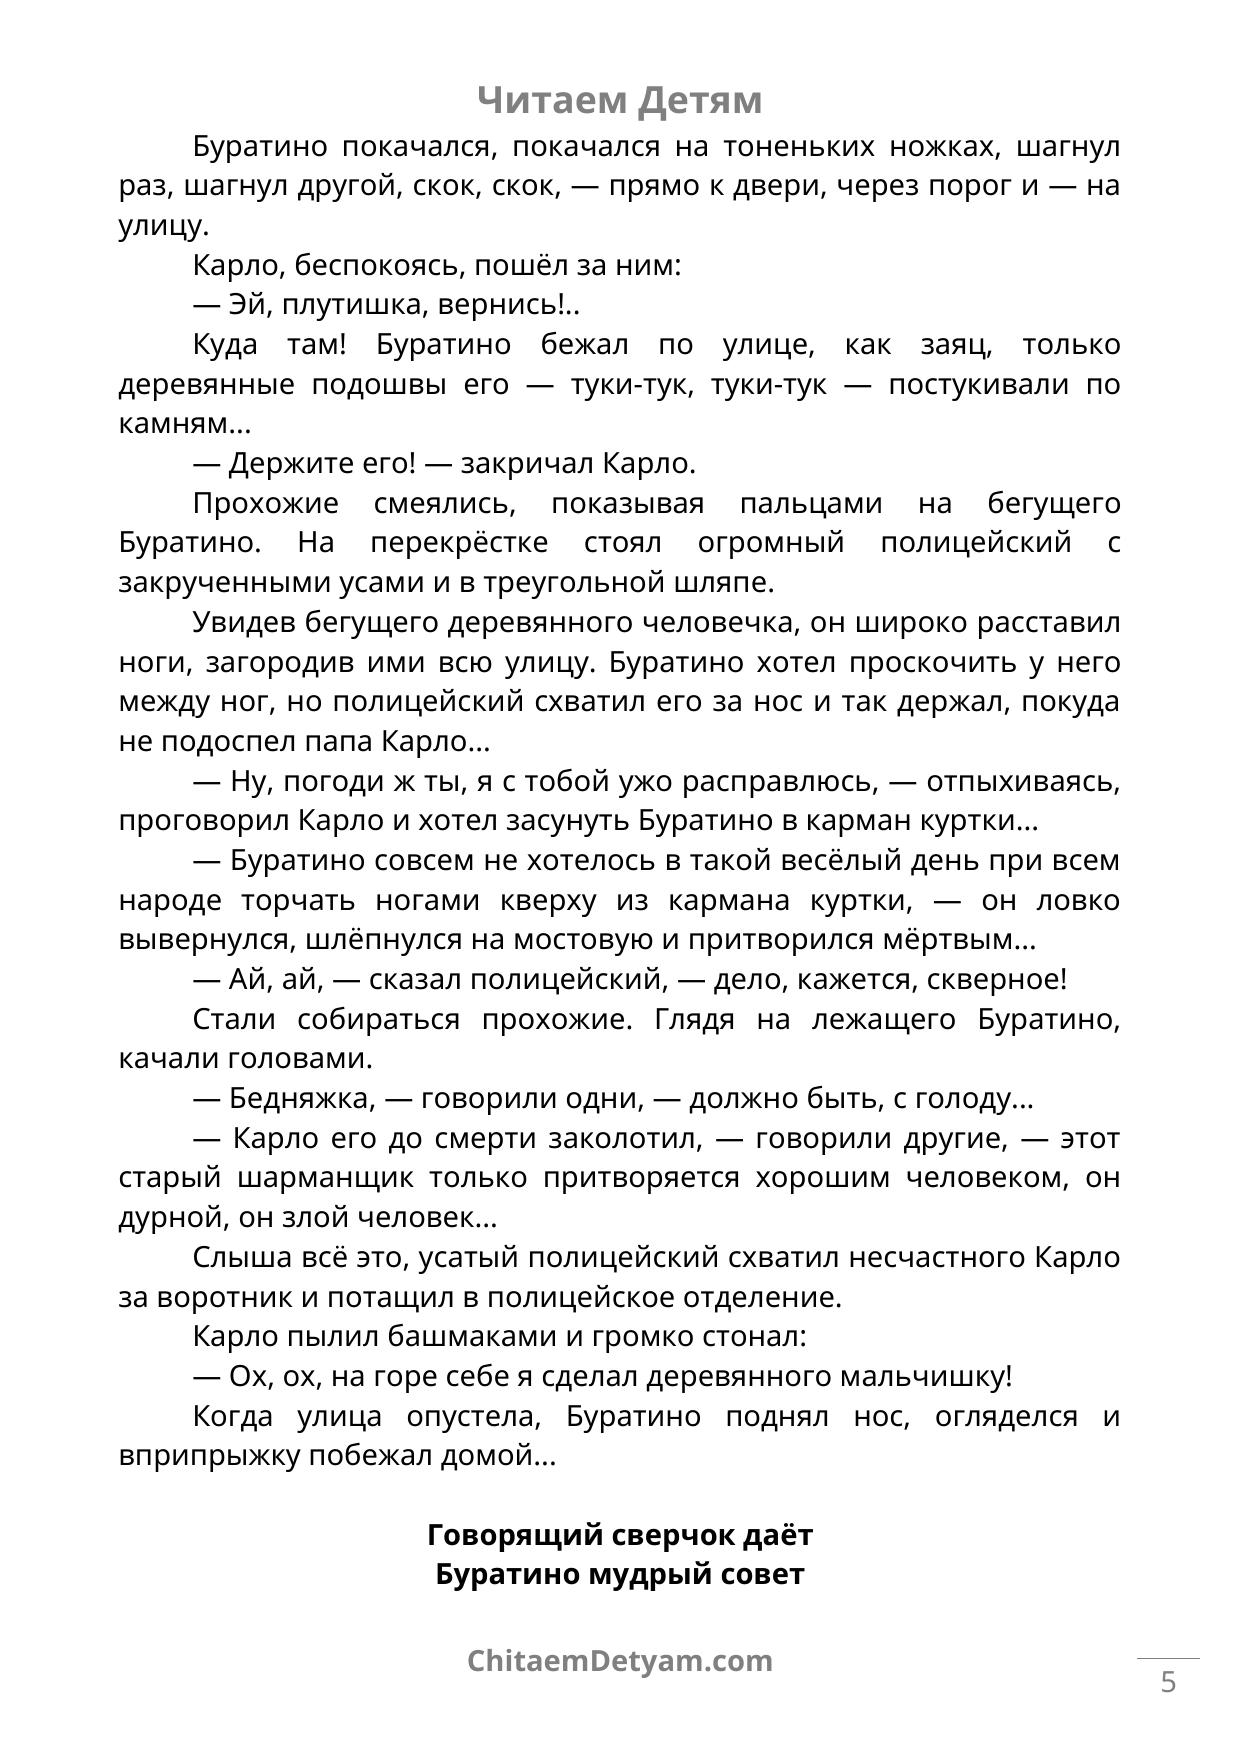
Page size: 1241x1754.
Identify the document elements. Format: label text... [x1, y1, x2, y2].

text Карло пылил башмаками и громко стонал: [118, 1316, 1122, 1355]
text Слыша всё это, усатый полицейский схватил несчастного Карло за воротник и потащил в полицейское отделение. [118, 1236, 1122, 1316]
text — Держите его! — закричал Карло. [118, 442, 1122, 482]
text — Эй, плутишка, вернись!.. [118, 284, 1122, 323]
text Куда там! Буратино бежал по улице, как заяц, только деревянные подошвы его — туки-тук, туки-тук — постукивали по камням... [118, 323, 1122, 442]
text — Ай, ай, — сказал полицейский, — дело, кажется, скверное! [118, 958, 1122, 998]
text Когда улица опустела, Буратино поднял нос, огляделся и вприпрыжку побежал домой... [118, 1395, 1122, 1474]
text — Бедняжка, — говорили одни, — должно быть, с голоду... [118, 1077, 1122, 1117]
text — Ох, ох, на горе себе я сделал деревянного мальчишку! [118, 1355, 1122, 1395]
text — Ну, погоди ж ты, я с тобой ужо расправлюсь, — отпыхиваясь, проговорил Карло и хотел засунуть Буратино в карман куртки... [118, 760, 1122, 839]
text — Буратино совсем не хотелось в такой весёлый день при всем народе торчать ногами кверху из кармана куртки, — он ловко вывернулся, шлёпнулся на мостовую и притворился мёртвым... [118, 839, 1122, 958]
text Карло, беспокоясь, пошёл за ним: [118, 244, 1122, 284]
subtitle Говорящий сверчок даёт Буратино мудрый совет [118, 1514, 1122, 1593]
text — Карло его до смерти заколотил, — говорили другие, — этот старый шарманщик только притворяется хорошим человеком, он дурной, он злой человек... [118, 1117, 1122, 1236]
text Прохожие смеялись, показывая пальцами на бегущего Буратино. На перекрёстке стоял огромный полицейский с закрученными усами и в треугольной шляпе. [118, 482, 1122, 601]
text Буратино покачался, покачался на тоненьких ножках, шагнул раз, шагнул другой, скок, скок, — прямо к двери, через порог и — на улицу. [118, 125, 1122, 244]
text Стали собираться прохожие. Глядя на лежащего Буратино, качали головами. [118, 998, 1122, 1077]
text Увидев бегущего деревянного человечка, он широко расставил ноги, загородив ими всю улицу. Буратино хотел проскочить у него между ног, но полицейский схватил его за нос и так держал, покуда не подоспел папа Карло... [118, 601, 1122, 760]
